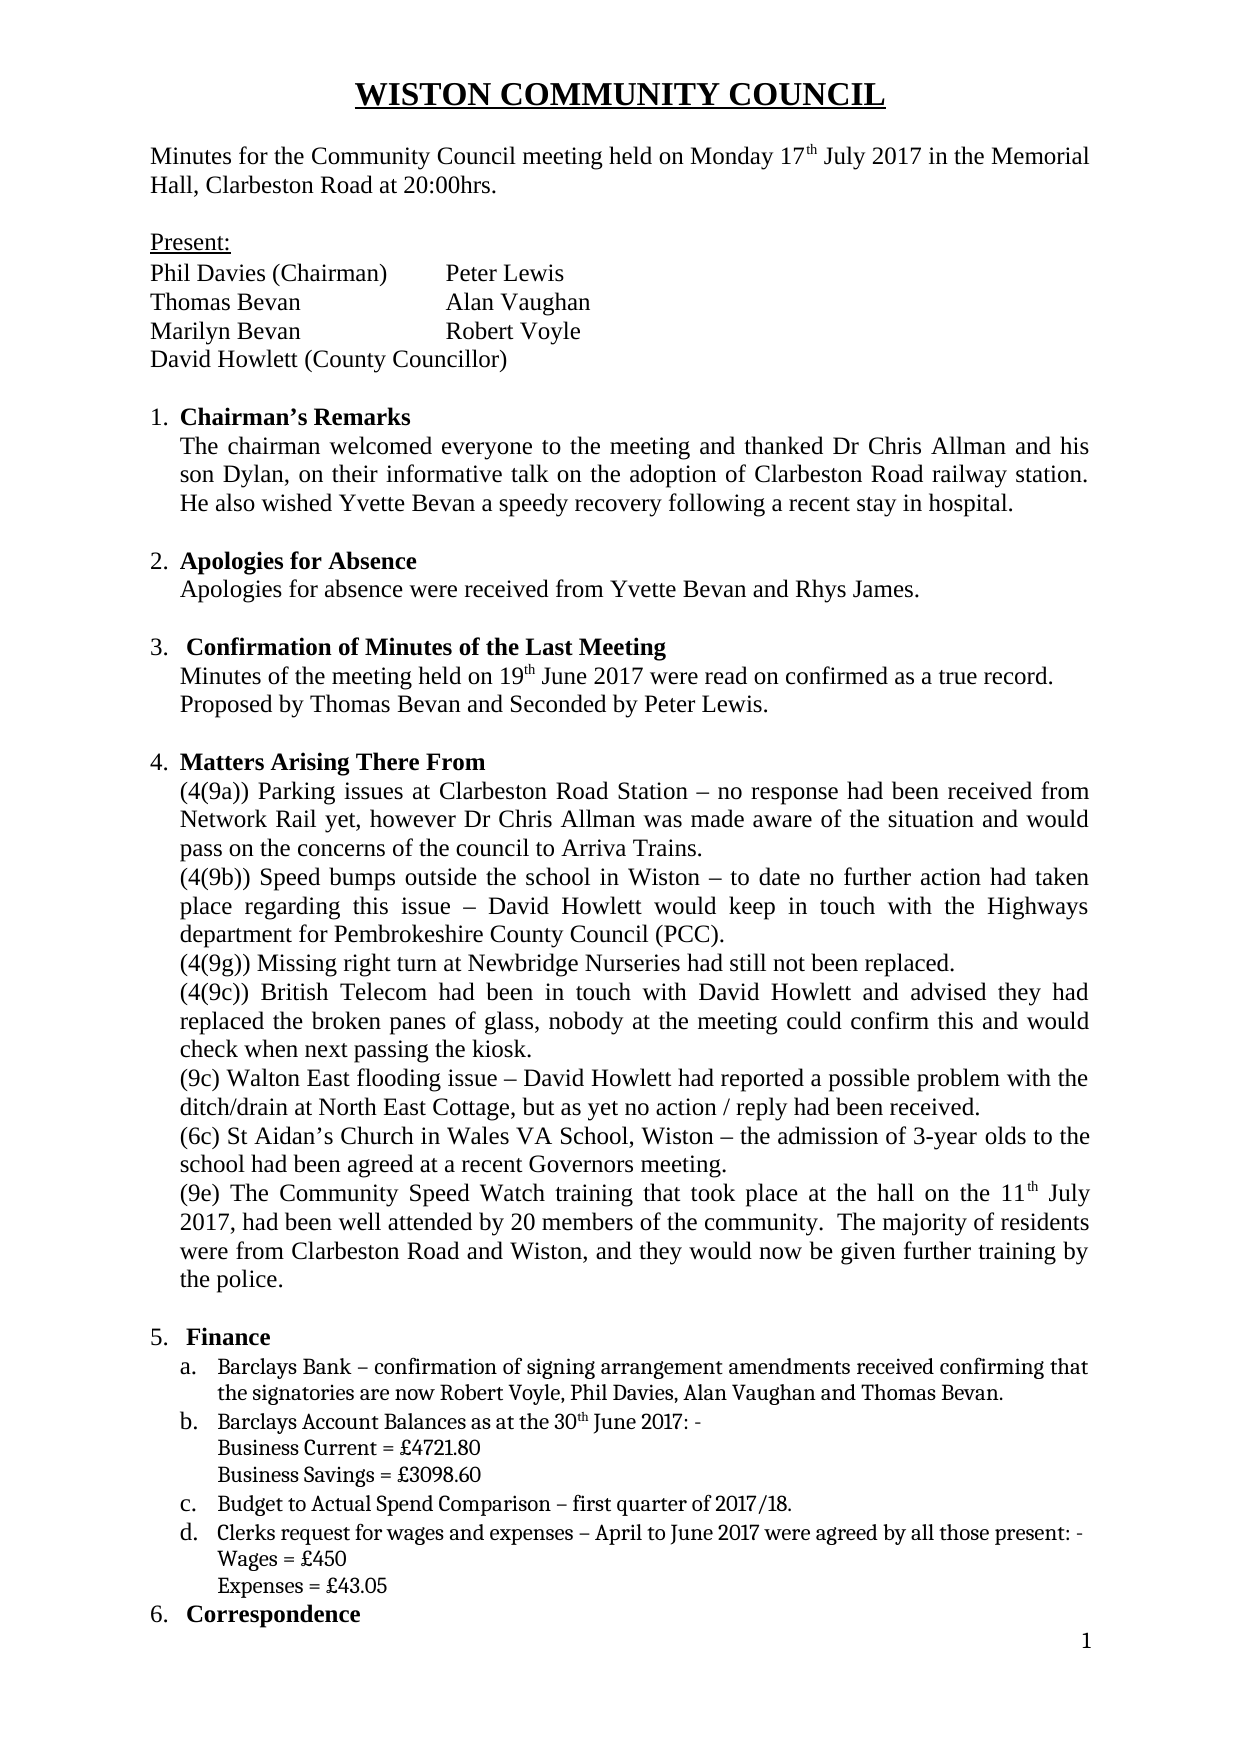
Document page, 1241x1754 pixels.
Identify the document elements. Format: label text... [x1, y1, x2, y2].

text Marilyn Bevan Robert Voyle [150, 316, 1090, 344]
list Chairman’s Remarks [150, 402, 1090, 431]
list Proposed by Thomas Bevan and Seconded by Peter Lewis. [179, 689, 1090, 718]
list Business Savings = £3098.60 [217, 1462, 1090, 1488]
list Apologies for Absence [150, 546, 1090, 574]
list (4(9c)) British Telecom had been in touch with David Howlett and advised they had replaced the broken panes of glass, nobody at the meeting could confirm this and would check when next passing the kiosk. [179, 977, 1090, 1063]
list (4(9g)) Missing right turn at Newbridge Nurseries had still not been replaced. [179, 948, 1090, 977]
list Expenses = £43.05 [217, 1572, 1090, 1599]
list Matters Arising There From [150, 747, 1090, 776]
text Apologies for absence were received from Yvette Bevan and Rhys James. [150, 574, 1090, 603]
text Minutes for the Community Council meeting held on Monday 17th July 2017 in the Memorial Hall, Clarbeston Road at 20:00hrs. [150, 141, 1090, 198]
list Wages = £450 [217, 1546, 1090, 1572]
list (4(9a)) Parking issues at Clarbeston Road Station – no response had been received from Network Rail yet, however Dr Chris Allman was made aware of the situation and would pass on the concerns of the council to Arriva Trains. [179, 776, 1090, 862]
list Barclays Account Balances as at the 30th June 2017: - [179, 1406, 1090, 1435]
list Clerks request for wages and expenses – April to June 2017 were agreed by all those present: - [179, 1517, 1090, 1546]
list (9c) Walton East flooding issue – David Howlett had reported a possible problem with the ditch/drain at North East Cottage, but as yet no action / reply had been received. [179, 1063, 1090, 1121]
list (4(9b)) Speed bumps outside the school in Wiston – to date no further action had taken place regarding this issue – David Howlett would keep in touch with the Highways department for Pembrokeshire County Council (PCC). [179, 862, 1090, 948]
text David Howlett (County Councillor) [150, 344, 1090, 373]
text Phil Davies (Chairman) Peter Lewis [150, 258, 1090, 287]
list Finance [150, 1322, 1090, 1351]
list Confirmation of Minutes of the Last Meeting [150, 632, 1090, 661]
list Business Current = £4721.80 [217, 1435, 1090, 1462]
list (9e) The Community Speed Watch training that took place at the hall on the 11th July 2017, had been well attended by 20 members of the community. The majority of residents were from Clarbeston Road and Wiston, and they would now be given further training by the police. [179, 1178, 1090, 1293]
list Barclays Bank – confirmation of signing arrangement amendments received confirming that the signatories are now Robert Voyle, Phil Davies, Alan Vaughan and Thomas Bevan. [179, 1351, 1090, 1406]
text WISTON COMMUNITY COUNCIL [150, 74, 1090, 112]
list Minutes of the meeting held on 19th June 2017 were read on confirmed as a true record. [179, 661, 1090, 689]
list The chairman welcomed everyone to the meeting and thanked Dr Chris Allman and his son Dylan, on their informative talk on the adoption of Clarbeston Road railway station. He also wished Yvette Bevan a speedy recovery following a recent stay in hospital. [179, 431, 1090, 517]
list (6c) St Aidan’s Church in Wales VA School, Wiston – the admission of 3-year olds to the school had been agreed at a recent Governors meeting. [179, 1121, 1090, 1178]
list Budget to Actual Spend Comparison – first quarter of 2017/18. [179, 1488, 1090, 1517]
list Correspondence [150, 1599, 1090, 1627]
text Thomas Bevan Alan Vaughan [150, 287, 1090, 316]
text Present: [150, 227, 1090, 256]
